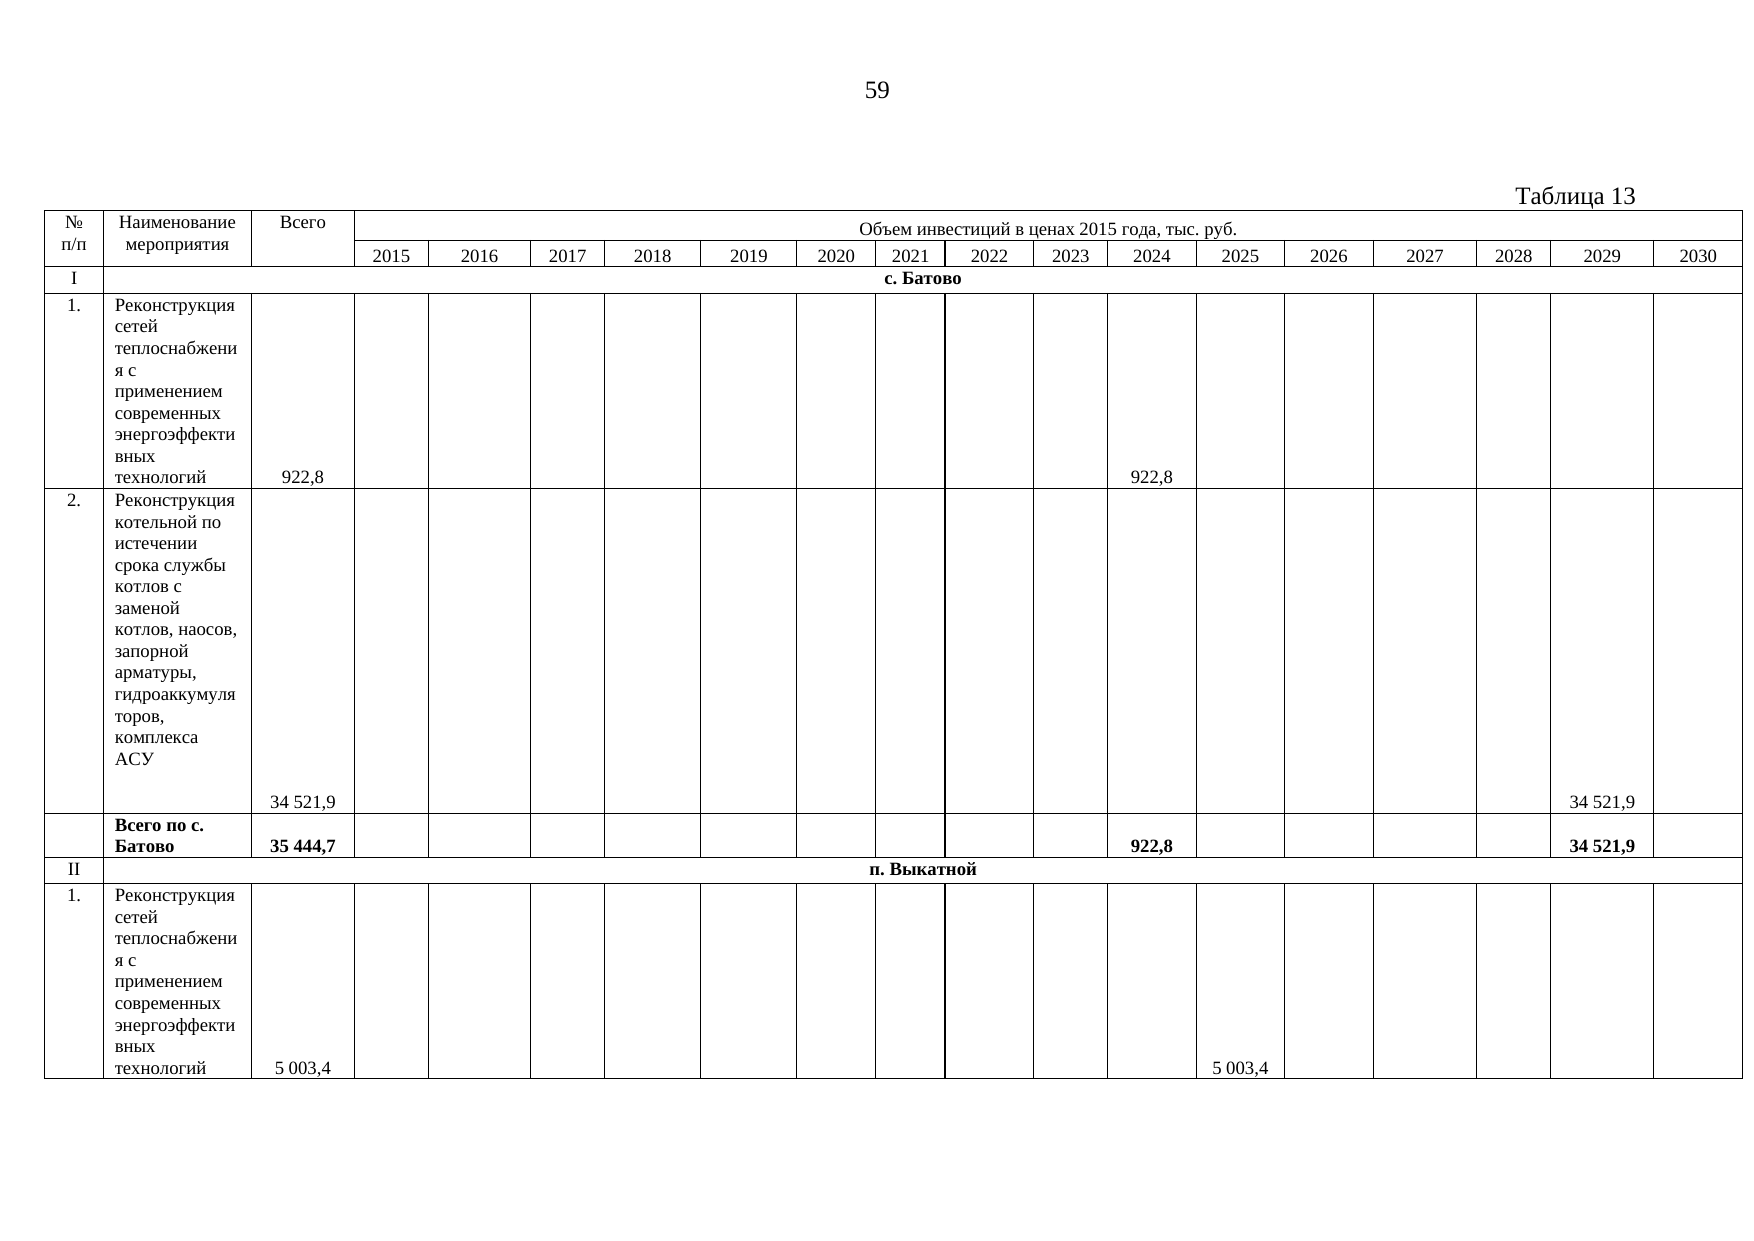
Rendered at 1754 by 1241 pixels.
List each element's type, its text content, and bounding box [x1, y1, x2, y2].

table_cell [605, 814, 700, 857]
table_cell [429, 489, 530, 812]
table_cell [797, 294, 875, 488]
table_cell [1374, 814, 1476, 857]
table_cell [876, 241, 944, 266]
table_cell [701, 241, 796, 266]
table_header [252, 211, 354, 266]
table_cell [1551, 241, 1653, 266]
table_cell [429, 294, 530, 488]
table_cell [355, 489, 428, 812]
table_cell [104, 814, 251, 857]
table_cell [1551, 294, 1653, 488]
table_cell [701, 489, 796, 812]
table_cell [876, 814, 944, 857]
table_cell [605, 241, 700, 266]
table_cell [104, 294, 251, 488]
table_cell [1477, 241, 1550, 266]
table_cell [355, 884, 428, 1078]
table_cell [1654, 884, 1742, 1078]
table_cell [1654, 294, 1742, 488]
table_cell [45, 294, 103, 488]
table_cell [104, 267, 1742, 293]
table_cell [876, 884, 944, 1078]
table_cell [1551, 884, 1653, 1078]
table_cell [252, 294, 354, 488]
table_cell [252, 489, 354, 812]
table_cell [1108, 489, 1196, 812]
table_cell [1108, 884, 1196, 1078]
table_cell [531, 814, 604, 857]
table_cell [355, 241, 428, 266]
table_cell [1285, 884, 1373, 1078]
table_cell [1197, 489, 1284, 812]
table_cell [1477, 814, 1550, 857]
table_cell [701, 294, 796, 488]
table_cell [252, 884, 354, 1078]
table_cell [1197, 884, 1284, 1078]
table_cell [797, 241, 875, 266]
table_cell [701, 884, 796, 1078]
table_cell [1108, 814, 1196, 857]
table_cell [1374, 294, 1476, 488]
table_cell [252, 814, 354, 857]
text Таблица 13 [118, 181, 1636, 210]
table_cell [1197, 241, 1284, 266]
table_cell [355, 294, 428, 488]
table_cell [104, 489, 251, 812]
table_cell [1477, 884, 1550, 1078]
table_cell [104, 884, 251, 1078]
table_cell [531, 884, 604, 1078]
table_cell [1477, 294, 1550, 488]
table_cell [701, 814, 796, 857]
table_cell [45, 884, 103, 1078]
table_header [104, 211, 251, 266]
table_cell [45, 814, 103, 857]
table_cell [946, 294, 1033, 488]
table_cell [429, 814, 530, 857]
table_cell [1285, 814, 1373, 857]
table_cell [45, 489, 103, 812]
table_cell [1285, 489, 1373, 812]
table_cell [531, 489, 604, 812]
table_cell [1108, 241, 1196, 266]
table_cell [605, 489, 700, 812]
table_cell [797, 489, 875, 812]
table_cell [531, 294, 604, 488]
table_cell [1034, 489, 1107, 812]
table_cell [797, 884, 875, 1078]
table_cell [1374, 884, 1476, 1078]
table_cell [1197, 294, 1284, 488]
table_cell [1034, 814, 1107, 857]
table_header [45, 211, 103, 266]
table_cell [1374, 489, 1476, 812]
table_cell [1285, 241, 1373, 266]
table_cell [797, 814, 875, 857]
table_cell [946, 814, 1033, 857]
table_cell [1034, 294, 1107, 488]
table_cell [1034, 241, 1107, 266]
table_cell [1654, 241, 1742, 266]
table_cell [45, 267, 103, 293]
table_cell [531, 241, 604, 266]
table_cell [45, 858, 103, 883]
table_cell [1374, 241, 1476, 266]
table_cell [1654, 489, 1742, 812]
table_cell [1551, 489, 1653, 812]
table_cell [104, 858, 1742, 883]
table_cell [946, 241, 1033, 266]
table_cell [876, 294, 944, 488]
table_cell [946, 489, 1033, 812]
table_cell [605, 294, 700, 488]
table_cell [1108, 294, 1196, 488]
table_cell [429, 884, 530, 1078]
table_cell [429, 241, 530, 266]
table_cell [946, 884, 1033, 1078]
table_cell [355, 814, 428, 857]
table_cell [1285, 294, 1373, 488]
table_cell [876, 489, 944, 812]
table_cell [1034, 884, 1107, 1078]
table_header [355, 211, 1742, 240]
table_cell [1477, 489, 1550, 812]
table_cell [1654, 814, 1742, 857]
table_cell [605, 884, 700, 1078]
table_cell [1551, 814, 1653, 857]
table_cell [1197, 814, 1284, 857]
